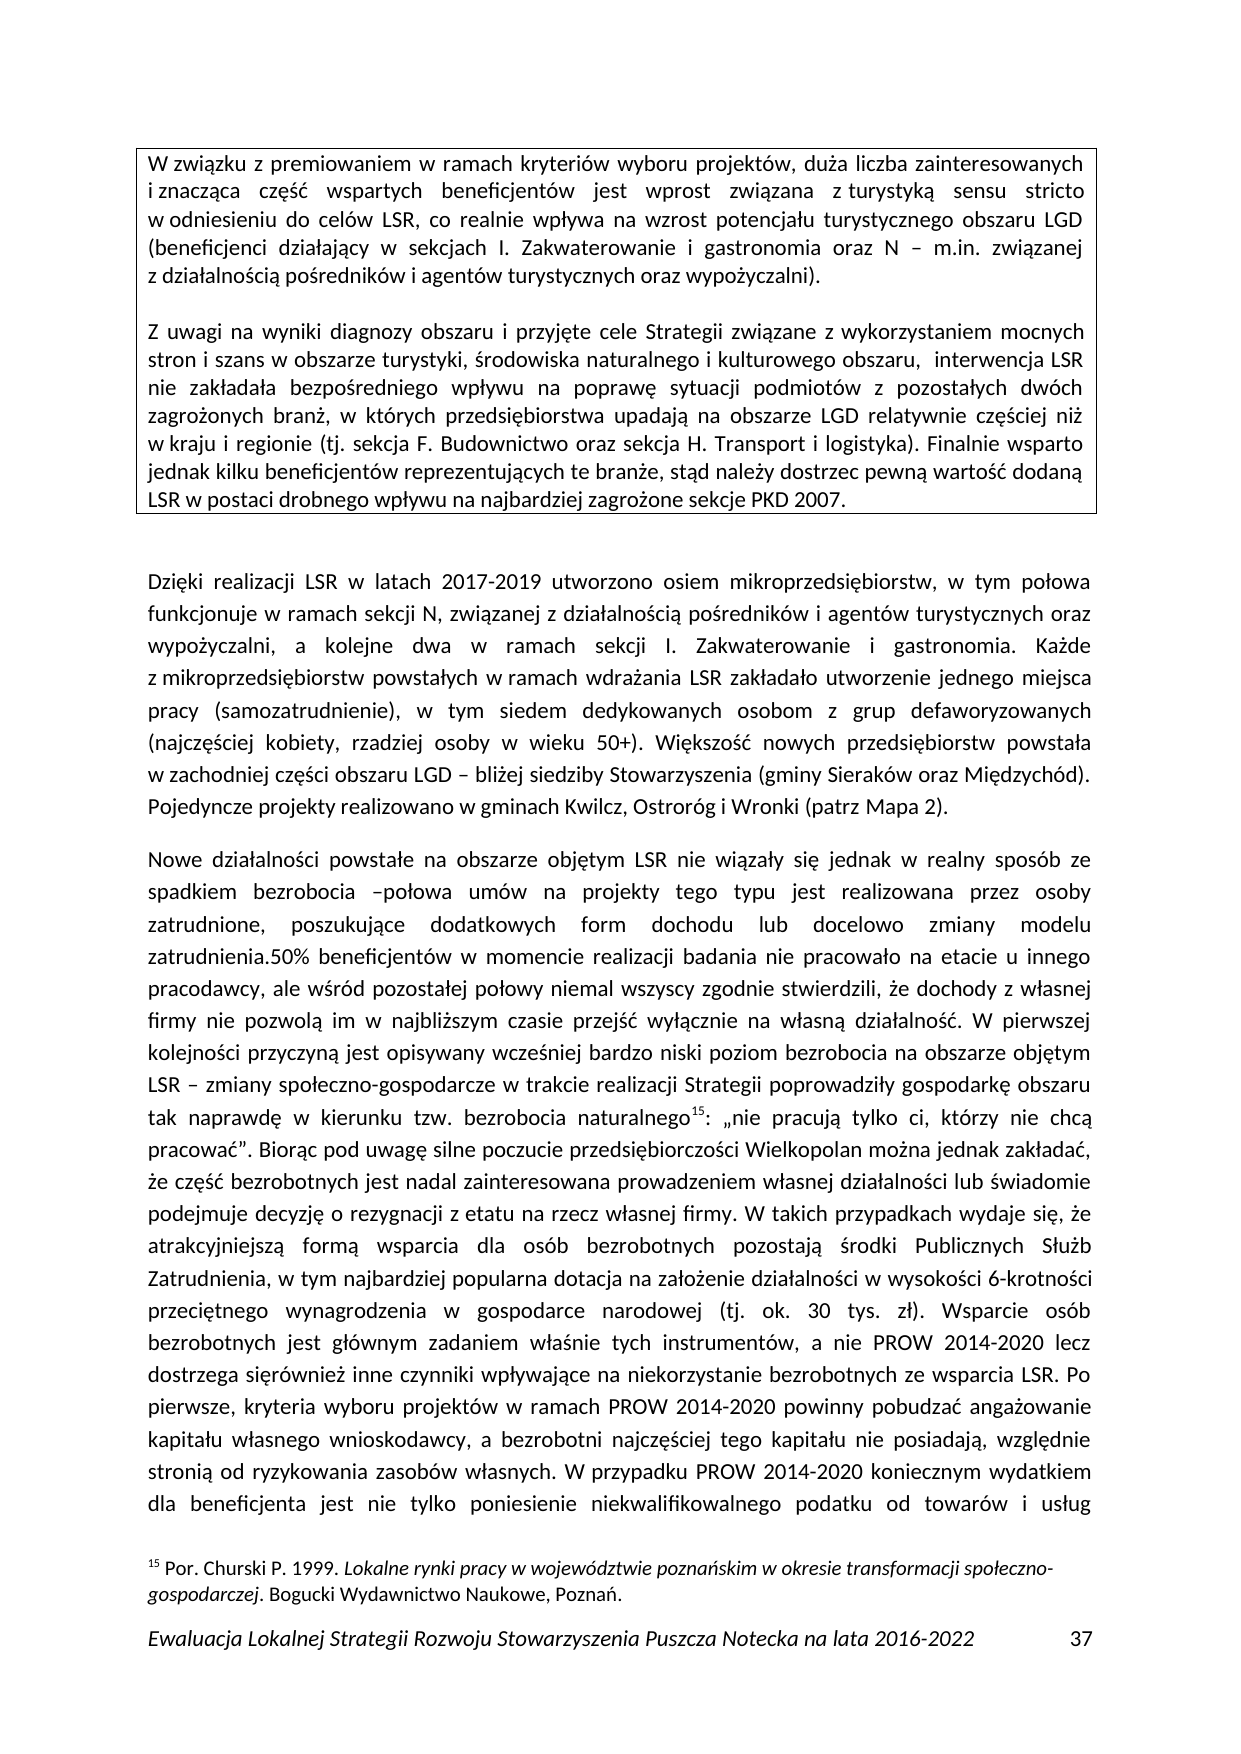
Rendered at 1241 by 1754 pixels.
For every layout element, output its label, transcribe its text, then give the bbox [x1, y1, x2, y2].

text Dzięki realizacji LSR w latach 2017-2019 utworzono osiem mikroprzedsiębiorstw, w tym połowa funkcjonuje w ramach sekcji N, związanej z działalnością pośredników i agentów turystycznych oraz wypożyczalni, a kolejne dwa w ramach sekcji I. Zakwaterowanie i gastronomia. Każde z mikroprzedsiębiorstw powstałych w ramach wdrażania LSR zakładało utworzenie jednego miejsca pracy (samozatrudnienie), w tym siedem dedykowanych osobom z grup defaworyzowanych (najczęściej kobiety, rzadziej osoby w wieku 50+). Większość nowych przedsiębiorstw powstała w zachodniej części obszaru LGD – bliżej siedziby Stowarzyszenia (gminy Sieraków oraz Międzychód). Pojedyncze projekty realizowano w gminach Kwilcz, Ostroróg i Wronki (patrz Mapa 2). [148, 567, 1093, 820]
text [148, 845, 1093, 1517]
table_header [137, 149, 1096, 513]
